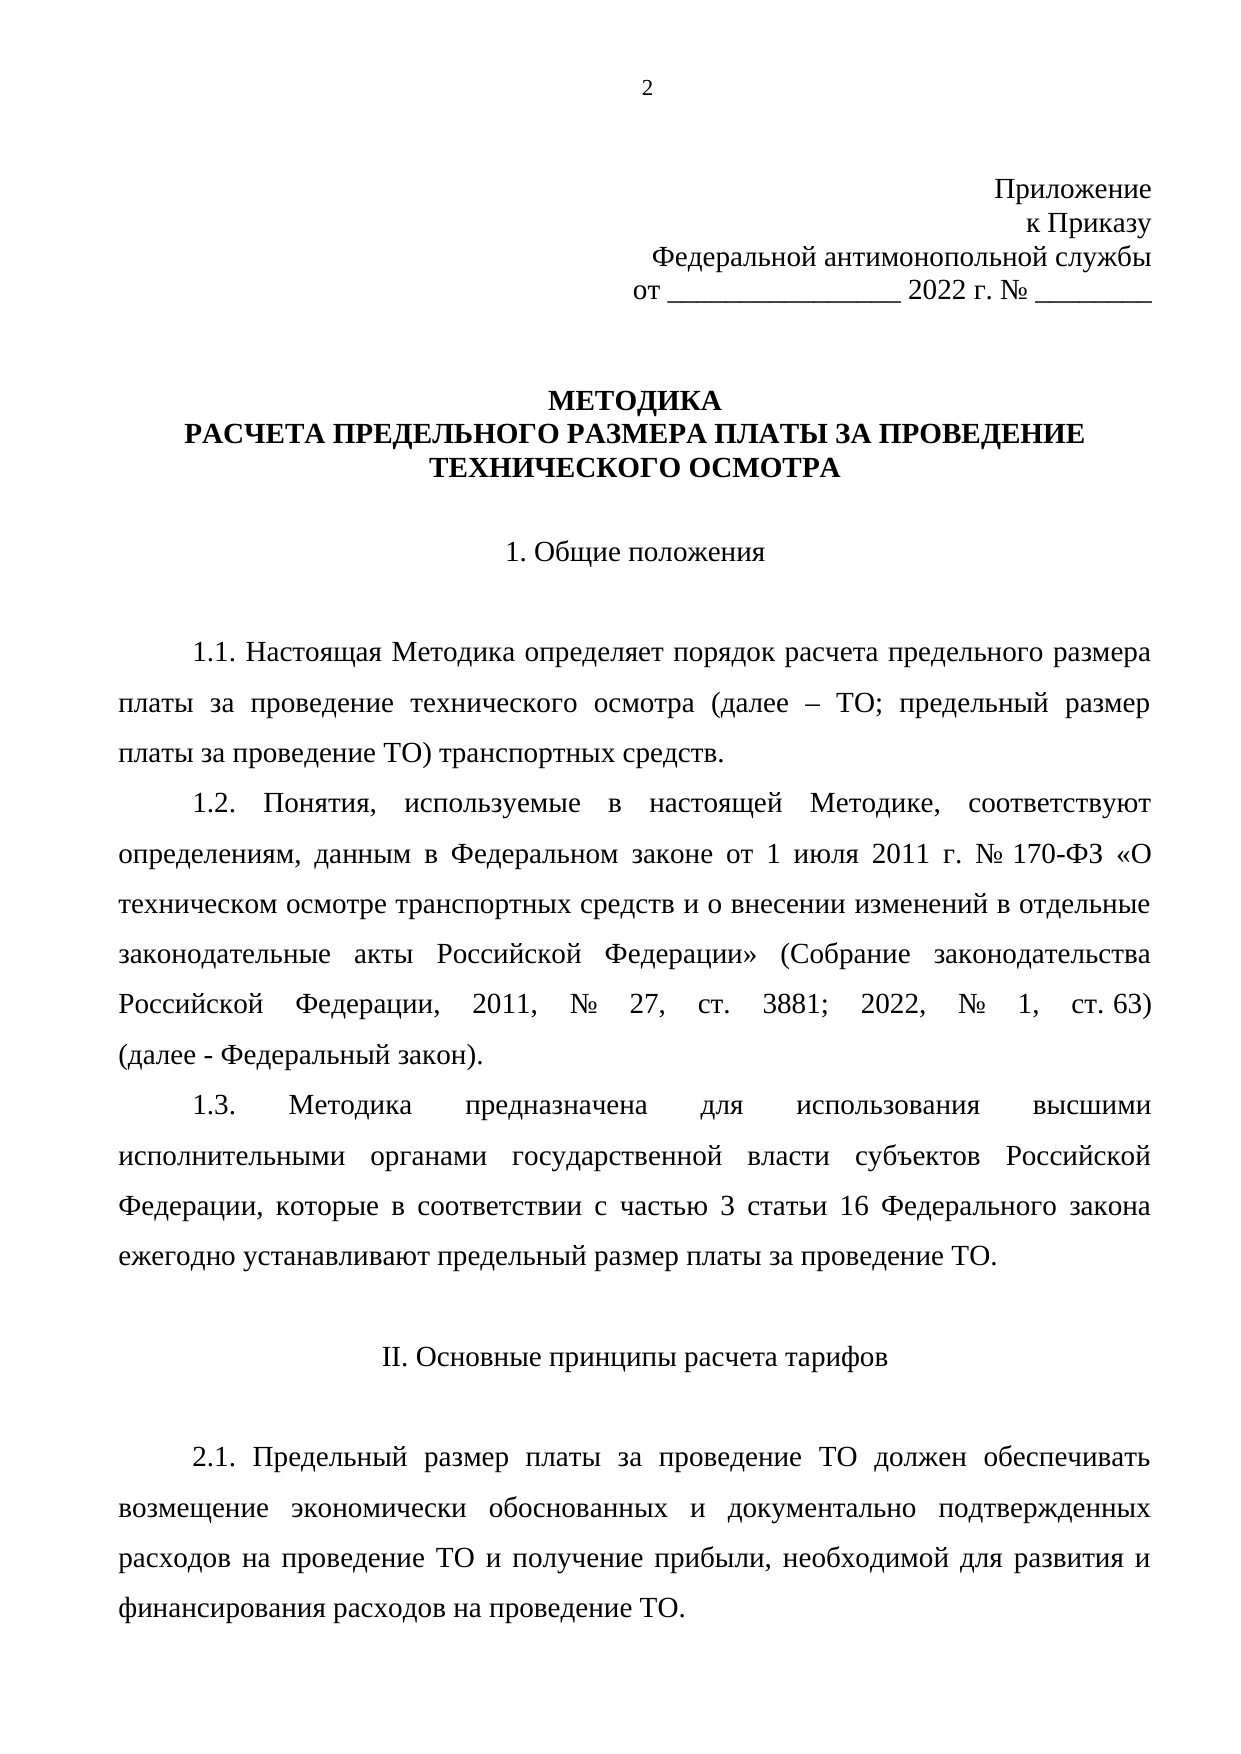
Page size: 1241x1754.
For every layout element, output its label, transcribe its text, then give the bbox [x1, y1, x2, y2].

text от ________________ 2022 г. № ________ [118, 272, 1152, 306]
text 1.1. Настоящая Методика определяет порядок расчета предельного размера платы за проведение технического осмотра (далее – ТО; предельный размер платы за проведение ТО) транспортных средств. [118, 634, 1152, 769]
text II. Основные принципы расчета тарифов [118, 1339, 1152, 1372]
text Федеральной антимонопольной службы [118, 239, 1152, 272]
text 1.2. Понятия, используемые в настоящей Методике, соответствуют определениям, данным в Федеральном законе от 1 июля 2011 г. № 170-ФЗ «О техническом осмотре транспортных средств и о внесении изменений в отдельные законодательные акты Российской Федерации» (Собрание законодательства Российской Федерации, 2011, № 27, ст. 3881; 2022, № 1, ст. 63) (далее - Федеральный закон). [118, 785, 1152, 1071]
title МЕТОДИКА [118, 383, 1152, 416]
text к Приказу [118, 205, 1152, 239]
text Приложение [118, 172, 1152, 205]
text 2.1. Предельный размер платы за проведение ТО должен обеспечивать возмещение экономически обоснованных и документально подтвержденных расходов на проведение ТО и получение прибыли, необходимой для развития и финансирования расходов на проведение ТО. [118, 1439, 1152, 1624]
text 1.3. Методика предназначена для использования высшими исполнительными органами государственной власти субъектов Российской Федерации, которые в соответствии с частью 3 статьи 16 Федерального закона ежегодно устанавливают предельный размер платы за проведение ТО. [118, 1087, 1152, 1272]
title ТЕХНИЧЕСКОГО ОСМОТРА [118, 450, 1152, 483]
text 1. Общие положения [118, 534, 1152, 567]
title РАСЧЕТА ПРЕДЕЛЬНОГО РАЗМЕРА ПЛАТЫ ЗА ПРОВЕДЕНИЕ [118, 416, 1152, 450]
